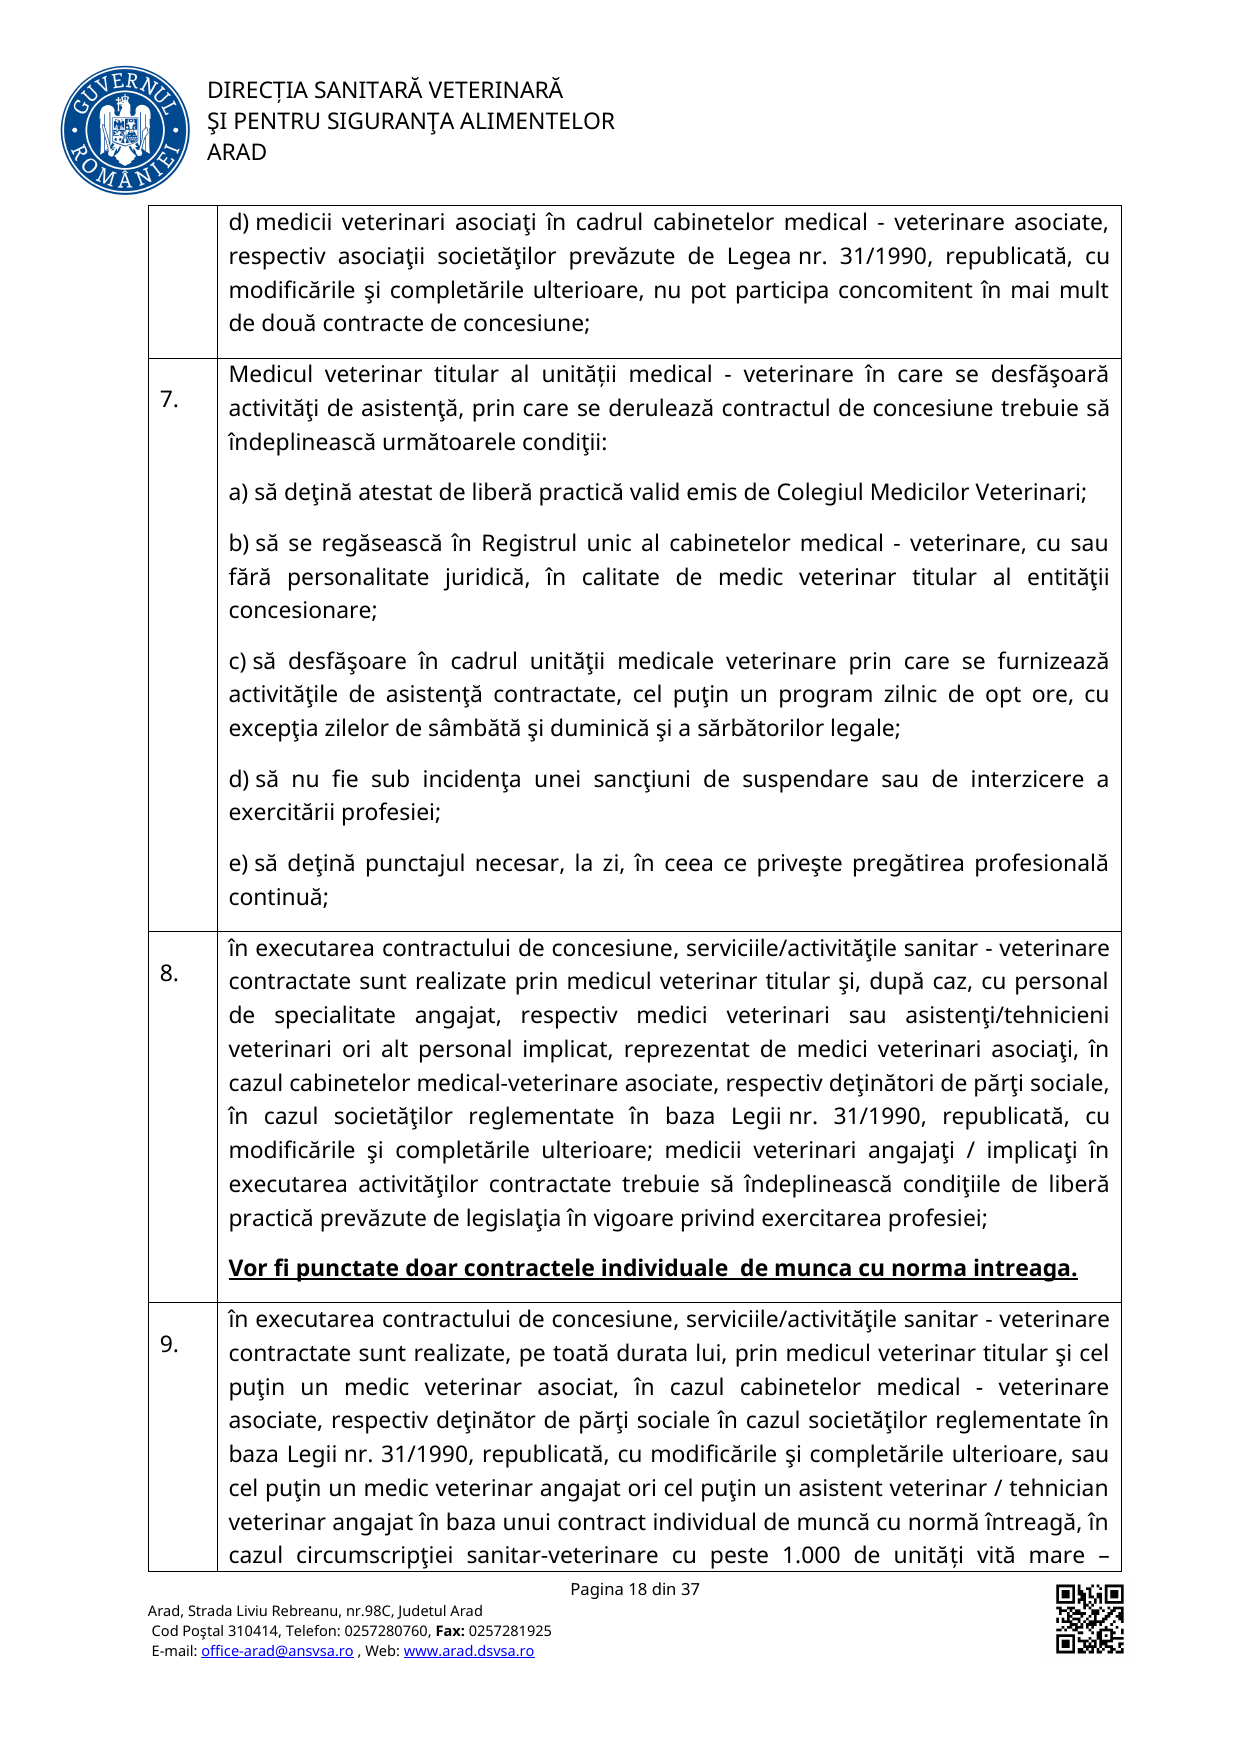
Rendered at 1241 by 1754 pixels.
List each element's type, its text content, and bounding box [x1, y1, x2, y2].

table_cell 7. [149, 359, 217, 931]
table_cell în executarea contractului de concesiune, serviciile/activităţile sanitar - veterinare contractate sunt realizate prin medicul veterinar titular şi, după caz, cu personal de specialitate angajat, respectiv medici veterinari sau asistenţi/tehnicieni veterinari ori alt personal implicat, reprezentat de medici veterinari asociaţi, în cazul cabinetelor medical-veterinare asociate, respectiv deţinători de părţi sociale, în cazul societăţilor reglementate în baza Legii nr. 31/1990, republicată, cu modificările şi completările ulterioare; medicii veterinari angajaţi / implicaţi în executarea activităţilor contractate trebuie să îndeplinească condiţiile de liberă practică prevăzute de legislaţia în vigoare privind exercitarea profesiei; Vor fi punctate doar contractele individuale de munca cu norma intreaga. [218, 932, 1121, 1302]
table_cell Medicul veterinar titular al unității medical - veterinare în care se desfăşoară activităţi de asistenţă, prin care se derulează contractul de concesiune trebuie să îndeplinească următoarele condiţii: a) să deţină atestat de liberă practică valid emis de Colegiul Medicilor Veterinari; b) să se regăsească în Registrul unic al cabinetelor medical - veterinare, cu sau fără personalitate juridică, în calitate de medic veterinar titular al entităţii concesionare; c) să desfăşoare în cadrul unităţii medicale veterinare prin care se furnizează activităţile de asistenţă contractate, cel puţin un program zilnic de opt ore, cu excepţia zilelor de sâmbătă şi duminică şi a sărbătorilor legale; d) să nu fie sub incidenţa unei sancţiuni de suspendare sau de interzicere a exercitării profesiei; e) să deţină punctajul necesar, la zi, în ceea ce priveşte pregătirea profesională continuă; [218, 359, 1121, 931]
picture [59, 64, 191, 196]
table_cell 8. [149, 932, 217, 1302]
table_cell 6. [149, 206, 217, 357]
picture [1045, 1574, 1134, 1665]
table_cell 9. [149, 1303, 217, 1571]
